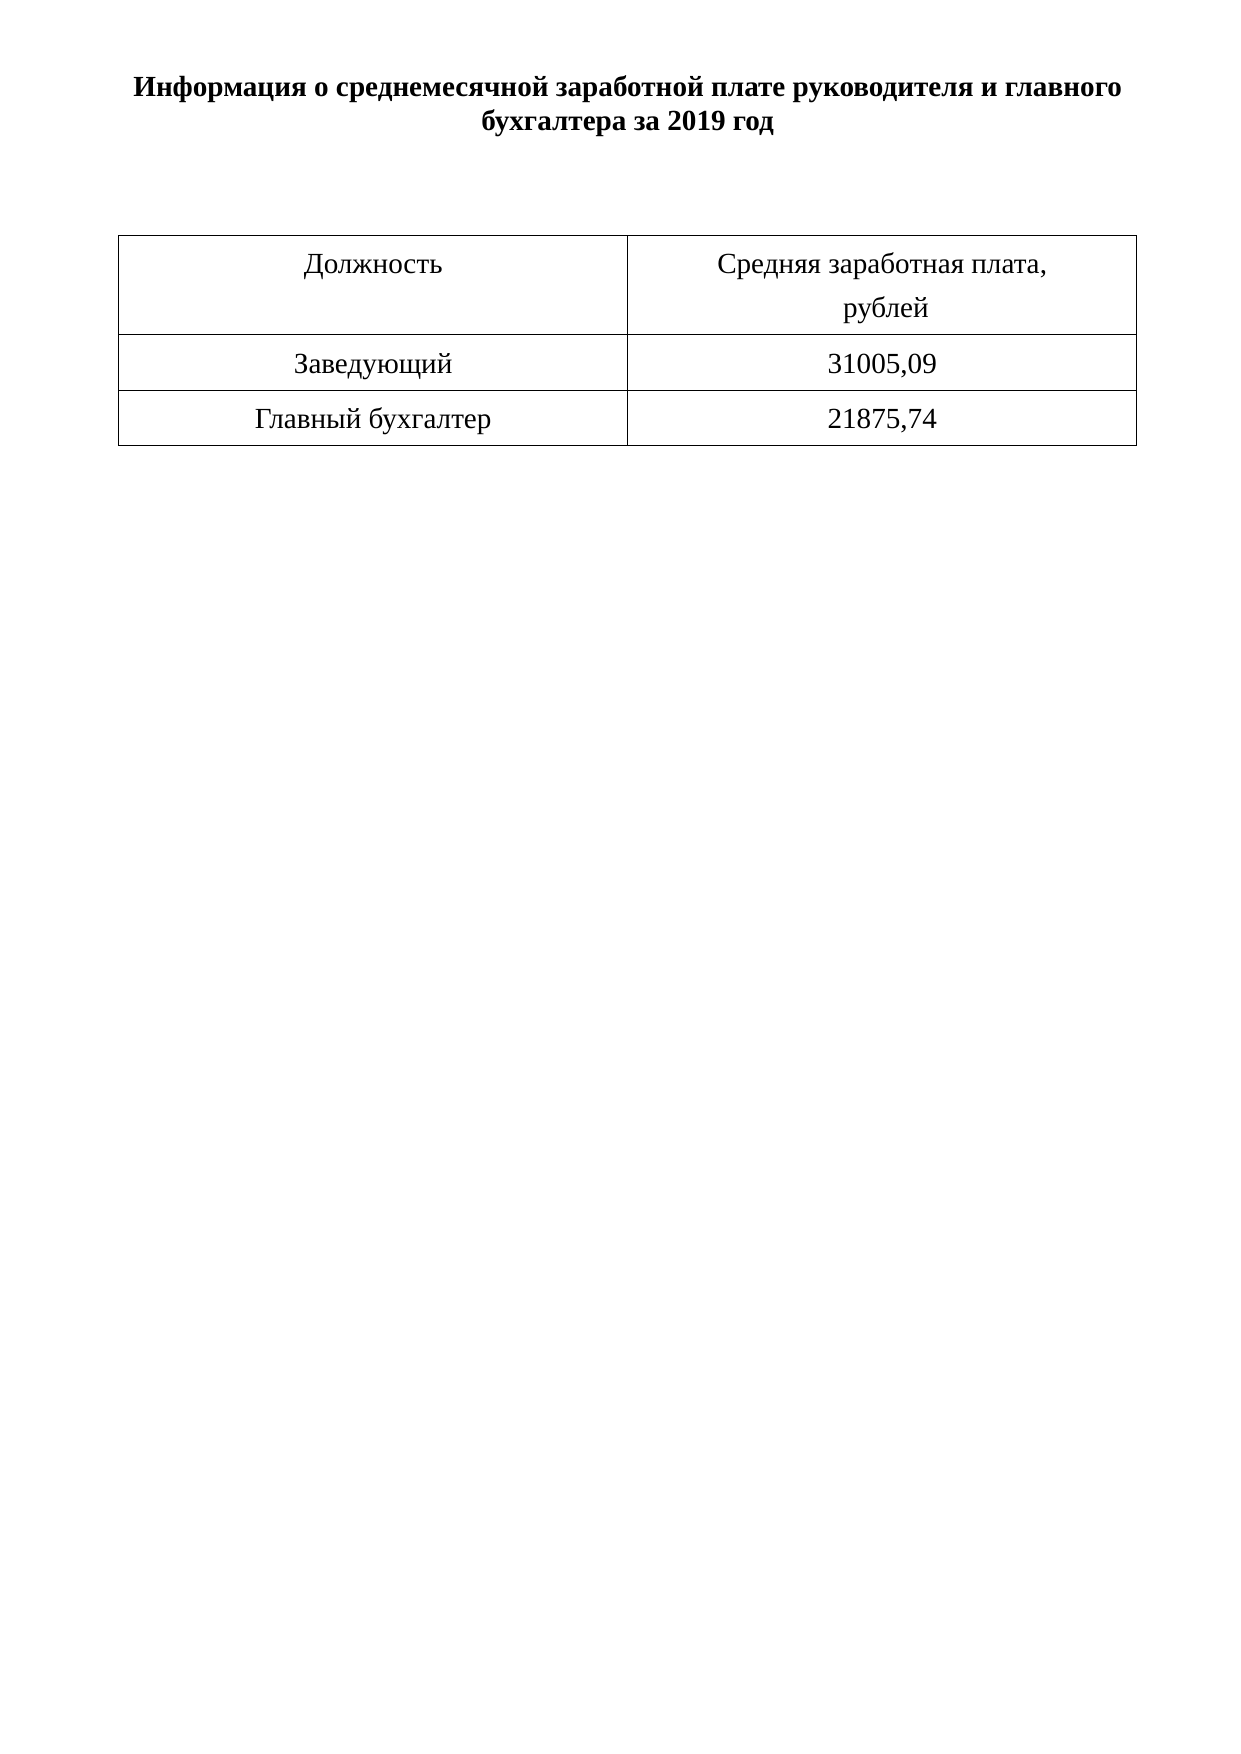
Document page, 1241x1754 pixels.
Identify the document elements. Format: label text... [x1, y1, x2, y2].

table_cell Заведующий [119, 335, 627, 390]
table_header Должность [119, 236, 627, 334]
table_cell 21875,74 [628, 391, 1136, 445]
table_header Средняя заработная плата, рублей [628, 236, 1136, 334]
subtitle Информация о среднемесячной заработной плате руководителя и главного бухгалтера за 2019 год [118, 69, 1137, 137]
table_cell 31005,09 [628, 335, 1136, 390]
table_cell Главный бухгалтер [119, 391, 627, 445]
